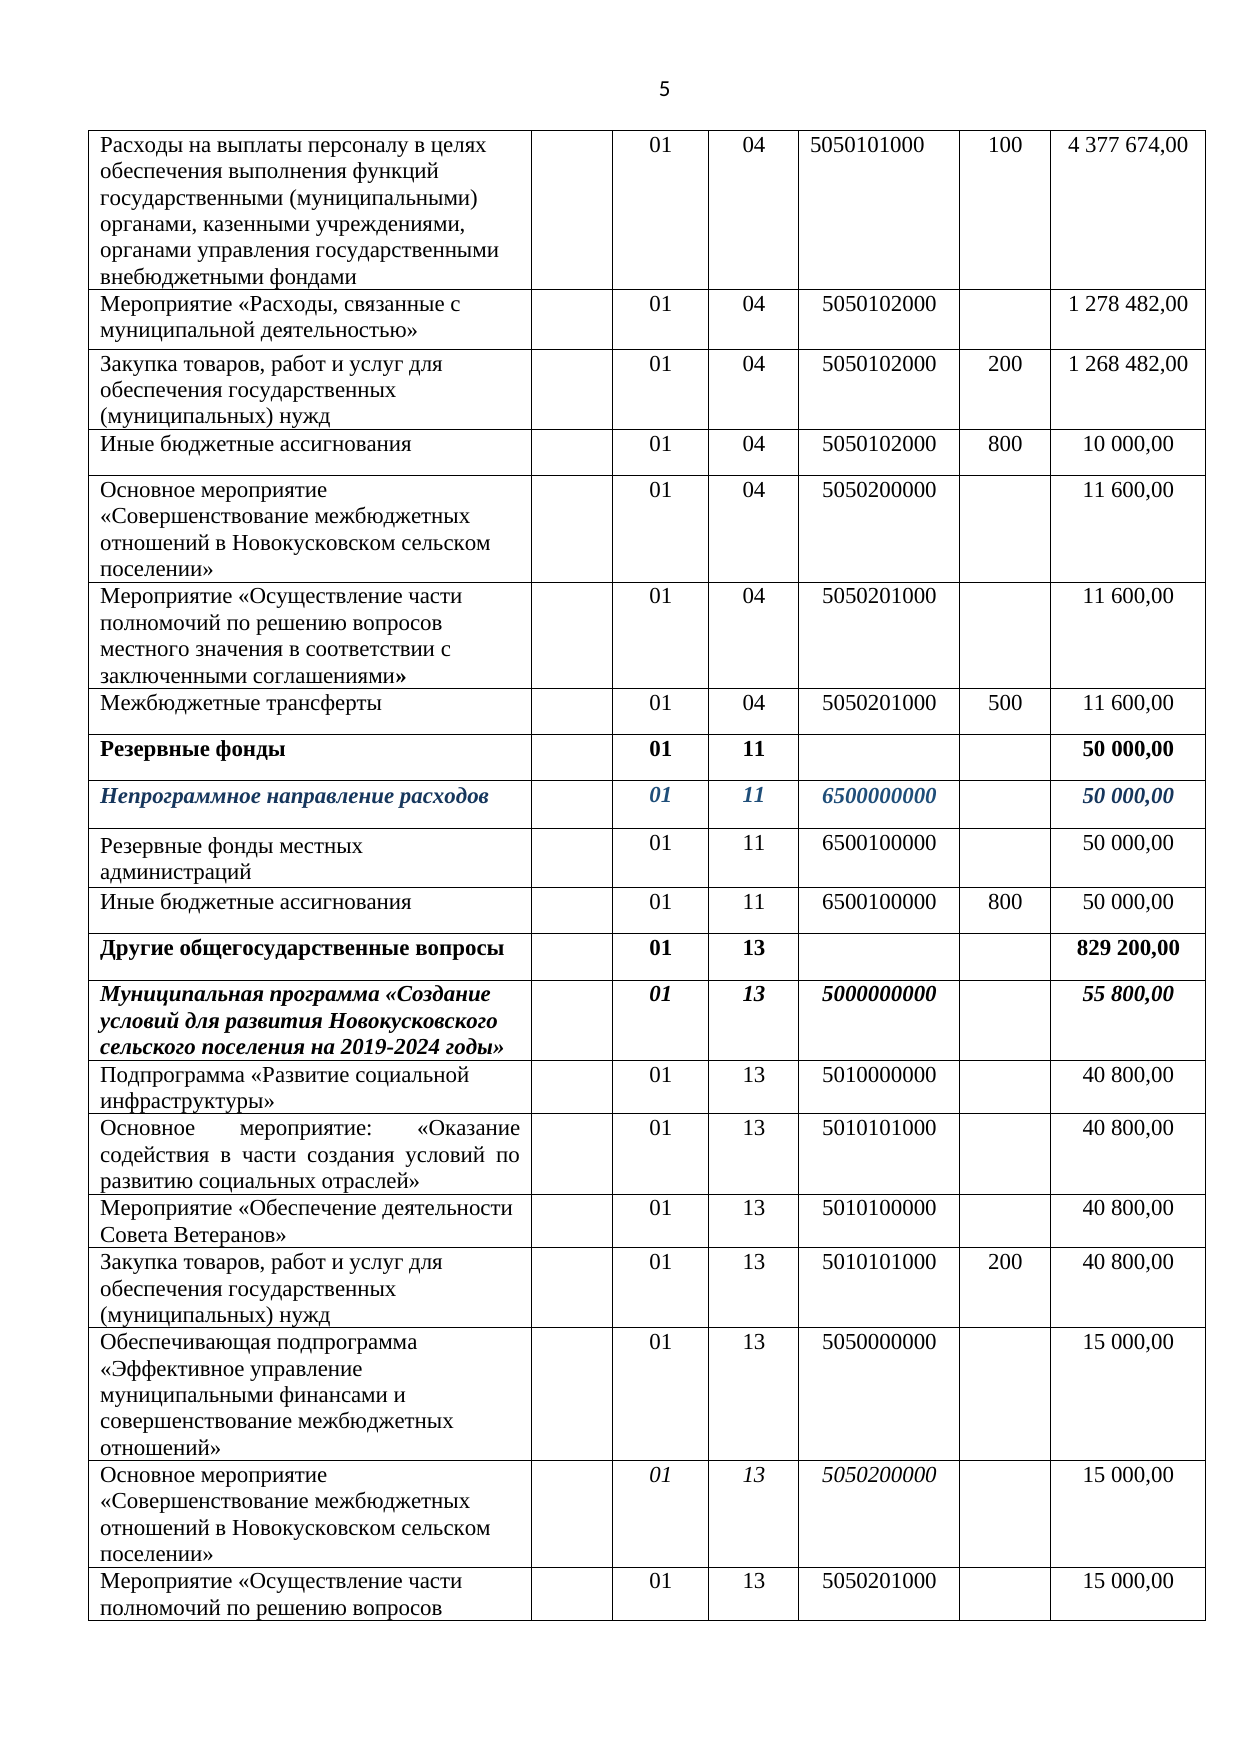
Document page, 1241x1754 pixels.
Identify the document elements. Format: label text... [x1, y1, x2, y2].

table_cell 13 [709, 934, 798, 979]
table_cell 829 200,00 [1051, 934, 1205, 979]
table_cell 15 000,00 [1051, 1568, 1205, 1620]
table_cell [532, 689, 612, 734]
table_cell 01 [613, 1461, 708, 1567]
table_cell 04 [709, 290, 798, 349]
table_cell 500 [960, 689, 1050, 734]
table_cell Основное мероприятие: «Оказание содействия в части создания условий по развитию социальных отраслей» [89, 1114, 531, 1193]
table_cell Иные бюджетные ассигнования [89, 430, 531, 475]
table_cell [532, 781, 612, 828]
table_cell [532, 1061, 612, 1113]
table_cell [532, 131, 612, 289]
table_cell 5050201000 [799, 1568, 959, 1620]
table_cell 04 [709, 476, 798, 582]
table_cell 200 [960, 350, 1050, 429]
table_cell 50 000,00 [1051, 735, 1205, 780]
table_cell Основное мероприятие «Совершенствование межбюджетных отношений в Новокусковском сельском поселении» [89, 476, 531, 582]
table_cell 01 [613, 1328, 708, 1460]
table_cell [532, 1568, 612, 1620]
table_cell 01 [613, 829, 708, 887]
table_cell Мероприятие «Осуществление части полномочий по решению вопросов местного значения в соответствии с заключенными соглашениями» [89, 583, 531, 688]
table_cell 01 [613, 290, 708, 349]
table_cell 6500000000 [799, 781, 959, 828]
table_cell 01 [613, 430, 708, 475]
table_cell [960, 583, 1050, 688]
table_cell 01 [613, 350, 708, 429]
table_cell [532, 1195, 612, 1247]
table_cell [532, 981, 612, 1059]
table_cell [960, 1461, 1050, 1567]
table_cell 5050000000 [799, 1328, 959, 1460]
table_cell [960, 981, 1050, 1059]
table_cell 04 [709, 350, 798, 429]
table_cell [960, 476, 1050, 582]
table_cell 13 [709, 981, 798, 1059]
table_cell Межбюджетные трансферты [89, 689, 531, 734]
table_cell [532, 476, 612, 582]
table_cell 11 [709, 829, 798, 887]
table_cell 1 268 482,00 [1051, 350, 1205, 429]
table_cell 13 [709, 1328, 798, 1460]
table_cell 50 000,00 [1051, 888, 1205, 933]
table_cell 5050201000 [799, 583, 959, 688]
table_cell 01 [613, 131, 708, 289]
table_cell 55 800,00 [1051, 981, 1205, 1059]
table_cell [532, 1114, 612, 1193]
table_cell [532, 583, 612, 688]
table_cell 04 [709, 689, 798, 734]
table_cell Основное мероприятие «Совершенствование межбюджетных отношений в Новокусковском сельском поселении» [89, 1461, 531, 1567]
table_cell 13 [709, 1061, 798, 1113]
table_cell [960, 1328, 1050, 1460]
table_cell 5050201000 [799, 689, 959, 734]
table_cell [960, 829, 1050, 887]
table_cell 5050102000 [799, 430, 959, 475]
table_cell [960, 1114, 1050, 1193]
table_cell [532, 934, 612, 979]
table_cell 5050102000 [799, 350, 959, 429]
table_cell 11 600,00 [1051, 689, 1205, 734]
table_cell Другие общегосударственные вопросы [89, 934, 531, 979]
table_cell Резервные фонды [89, 735, 531, 780]
table_cell 40 800,00 [1051, 1248, 1205, 1327]
table_cell 5010101000 [799, 1114, 959, 1193]
table_cell [960, 290, 1050, 349]
table_cell 50 000,00 [1051, 781, 1205, 828]
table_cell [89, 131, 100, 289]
table_cell 13 [709, 1568, 798, 1620]
table_cell 5050200000 [799, 476, 959, 582]
table_cell 13 [709, 1195, 798, 1247]
table_cell [532, 290, 612, 349]
table_cell 40 800,00 [1051, 1061, 1205, 1113]
table_cell 11 [709, 781, 798, 828]
table_cell Закупка товаров, работ и услуг для обеспечения государственных (муниципальных) нужд [89, 350, 531, 429]
table_cell 4 377 674,00 [1051, 131, 1205, 289]
table_cell 6500100000 [799, 829, 959, 887]
table_cell 13 [709, 1248, 798, 1327]
table_cell 5010000000 [799, 1061, 959, 1113]
table_cell [960, 1195, 1050, 1247]
table_cell 15 000,00 [1051, 1461, 1205, 1567]
table_cell Обеспечивающая подпрограмма «Эффективное управление муниципальными финансами и совершенствование межбюджетных отношений» [89, 1328, 531, 1460]
table_cell Закупка товаров, работ и услуг для обеспечения государственных (муниципальных) нужд [89, 1248, 531, 1327]
table_cell 5050101000 [799, 131, 959, 289]
table_cell [799, 934, 959, 979]
table_cell 01 [613, 1061, 708, 1113]
table_cell 5000000000 [799, 981, 959, 1059]
table_cell [960, 1061, 1050, 1113]
table_cell [532, 1248, 612, 1327]
table_cell 01 [613, 934, 708, 979]
table_cell 01 [613, 781, 708, 828]
table_cell 13 [709, 1461, 798, 1567]
table_cell [532, 430, 612, 475]
table_cell 04 [709, 583, 798, 688]
table_cell 50 000,00 [1051, 829, 1205, 887]
table_cell 04 [709, 430, 798, 475]
table_cell 01 [613, 1568, 708, 1620]
table_cell 01 [613, 689, 708, 734]
table_cell Мероприятие «Расходы, связанные с муниципальной деятельностью» [89, 290, 531, 349]
table_cell 01 [613, 476, 708, 582]
table_cell Иные бюджетные ассигнования [89, 888, 531, 933]
table_cell 100 [960, 131, 1050, 289]
table_cell 01 [613, 735, 708, 780]
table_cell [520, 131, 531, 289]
table_cell 10 000,00 [1051, 430, 1205, 475]
table_cell 01 [613, 583, 708, 688]
table_cell 15 000,00 [1051, 1328, 1205, 1460]
table_cell [532, 1328, 612, 1460]
table_cell 13 [709, 1114, 798, 1193]
table_cell Подпрограмма «Развитие социальной инфраструктуры» [89, 1061, 531, 1113]
table_cell 40 800,00 [1051, 1195, 1205, 1247]
table_cell Мероприятие «Обеспечение деятельности Совета Ветеранов» [89, 1195, 531, 1247]
table_cell 5010101000 [799, 1248, 959, 1327]
table_cell Непрограммное направление расходов [89, 781, 531, 828]
table_cell [799, 735, 959, 780]
table_cell 11 [709, 888, 798, 933]
table_cell 1 278 482,00 [1051, 290, 1205, 349]
table_cell 40 800,00 [1051, 1114, 1205, 1193]
table_cell 11 600,00 [1051, 476, 1205, 582]
table_cell [532, 735, 612, 780]
table_cell 01 [613, 1114, 708, 1193]
table_cell [960, 1568, 1050, 1620]
table_cell 01 [613, 888, 708, 933]
table_cell [960, 735, 1050, 780]
table_cell 200 [960, 1248, 1050, 1327]
table_cell 01 [613, 981, 708, 1059]
table_cell 5010100000 [799, 1195, 959, 1247]
table_cell 800 [960, 430, 1050, 475]
table_cell [532, 1461, 612, 1567]
table_cell Резервные фонды местных администраций [89, 829, 531, 887]
table_cell 6500100000 [799, 888, 959, 933]
table_cell 11 [709, 735, 798, 780]
table_cell 11 600,00 [1051, 583, 1205, 688]
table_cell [89, 1568, 531, 1620]
table_cell [532, 888, 612, 933]
table_cell 5050102000 [799, 290, 959, 349]
table_cell [960, 781, 1050, 828]
table_cell 800 [960, 888, 1050, 933]
table_cell [532, 829, 612, 887]
table_cell [532, 350, 612, 429]
table_cell 01 [613, 1248, 708, 1327]
table_cell 04 [709, 131, 798, 289]
table_cell Муниципальная программа «Создание условий для развития Новокусковского сельского поселения на 2019-2024 годы» [89, 981, 531, 1059]
table_cell [960, 934, 1050, 979]
table_cell 5050200000 [799, 1461, 959, 1567]
table_cell 01 [613, 1195, 708, 1247]
